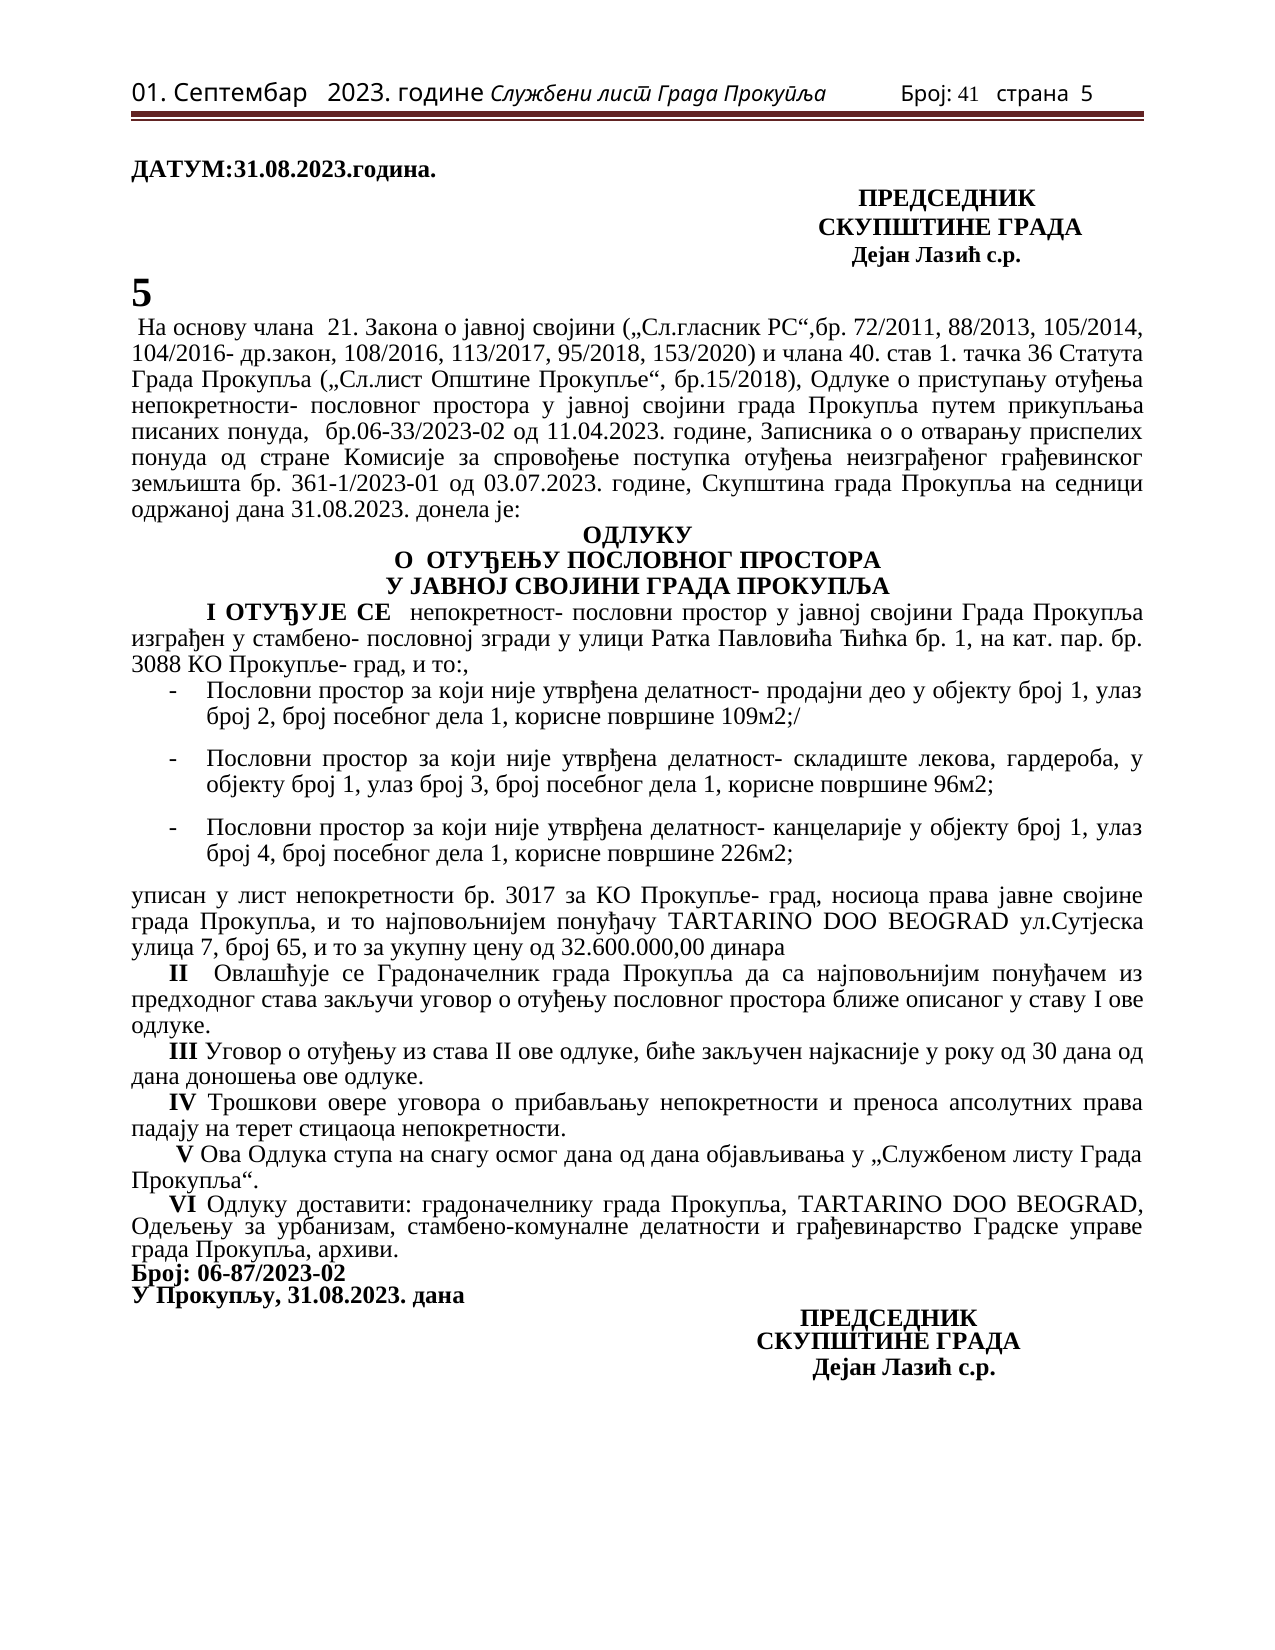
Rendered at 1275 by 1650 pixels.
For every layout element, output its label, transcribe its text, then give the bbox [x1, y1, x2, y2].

text IV Трошкови овере уговора о прибављању непокретности и преноса апсолутних права падају на терет стицаоца непокретности. [131, 1090, 1144, 1142]
text ПРЕДСЕДНИК [131, 183, 1144, 212]
text 5 [131, 267, 1144, 315]
text VI Одлуку доставити: градоначелнику града Прокупља, TARTARINO DOO BEOGRAD, Одељењу за урбанизам, стамбено-комуналне делатности и грађевинарство Градске управе града Прокупља, архиви. [131, 1194, 1144, 1263]
text Дејан Лазић с.р. [131, 241, 1144, 267]
list Пословни простор за који није утврђена делатност- канцеларије у објекту број 1, улаз број 4, број посебног дела 1, корисне површине 226м2; [169, 814, 1144, 866]
text У ЈАВНОЈ СВОЈИНИ ГРАДА ПРОКУПЉА [131, 574, 1144, 600]
text I ОТУЂУЈЕ СЕ непокретност- пословни простор у јавној својини Града Прокупља изграђен у стамбено- пословној згради у улици Ратка Павловића Ћићка бр. 1, на кат. пар. бр. 3088 КО Прокупље- град, и то:, [131, 600, 1144, 678]
text V Ова Одлука ступа на снагу осмог дана од дана објављивања у „Службеном листу Града Прокупља“. [131, 1142, 1144, 1194]
text уписан у лист непокретности бр. 3017 за КО Прокупље- град, носиоца права јавне својине града Прокупља, и то најповољнијем понуђачу TARTARINO DOO BEOGRAD ул.Сутјеска улица 7, број 65, и то за укупну цену од 32.600.000,00 динара [131, 883, 1144, 961]
text ПРЕДСЕДНИК [131, 1308, 1144, 1331]
text ДАТУМ:31.08.2023.година. [131, 154, 1144, 183]
text Број: 06-87/2023-02 [131, 1263, 1144, 1286]
text У Прокупљу, 31.08.2023. дана [131, 1286, 1144, 1308]
text СКУПШТИНЕ ГРАДА [131, 212, 1144, 241]
text II Овлашћује се Градоначелник града Прокупља да са најповољнијим понуђачем из предходног става закључи уговор о отуђењу пословног простора ближе описаног у ставу I ове одлуке. [131, 961, 1144, 1038]
text На основу члана 21. Закона о јавној својини („Сл.гласник РС“,бр. 72/2011, 88/2013, 105/2014, 104/2016- др.закон, 108/2016, 113/2017, 95/2018, 153/2020) и члана 40. став 1. тачка 36 Статута Града Прокупља („Сл.лист Општине Прокупље“, бр.15/2018), Одлуке о приступању отуђења непокретности- пословног простора у јавној својини града Прокупља путем прикупљања писаних понуда, бр.06-33/2023-02 од 11.04.2023. године, Записника о о отварању приспелих понуда од стране Комисије за спровођење поступка отуђења неизграђеног грађевинског земљишта бр. 361-1/2023-01 од 03.07.2023. године, Скупштина града Прокупља на седници одржаној дана 31.08.2023. донела је: [131, 315, 1144, 522]
text СКУПШТИНЕ ГРАДА [131, 1331, 1144, 1354]
text ОДЛУКУ [131, 522, 1144, 548]
list Пословни простор за који није утврђена делатност- продајни део у објекту број 1, улаз број 2, број посебног дела 1, корисне површине 109м2;/ [169, 678, 1144, 729]
text О ОТУЂЕЊУ ПОСЛОВНОГ ПРОСТОРА [131, 548, 1144, 574]
text Дејан Лазић с.р. [131, 1354, 1144, 1380]
list Пословни простор за који није утврђена делатност- складиште лекова, гардероба, у објекту број 1, улаз број 3, број посебног дела 1, корисне површине 96м2; [169, 746, 1144, 798]
text III Уговор о отуђењу из става II ове одлуке, биће закључен најкасније у року од 30 дана од дана доношења ове одлуке. [131, 1038, 1144, 1090]
